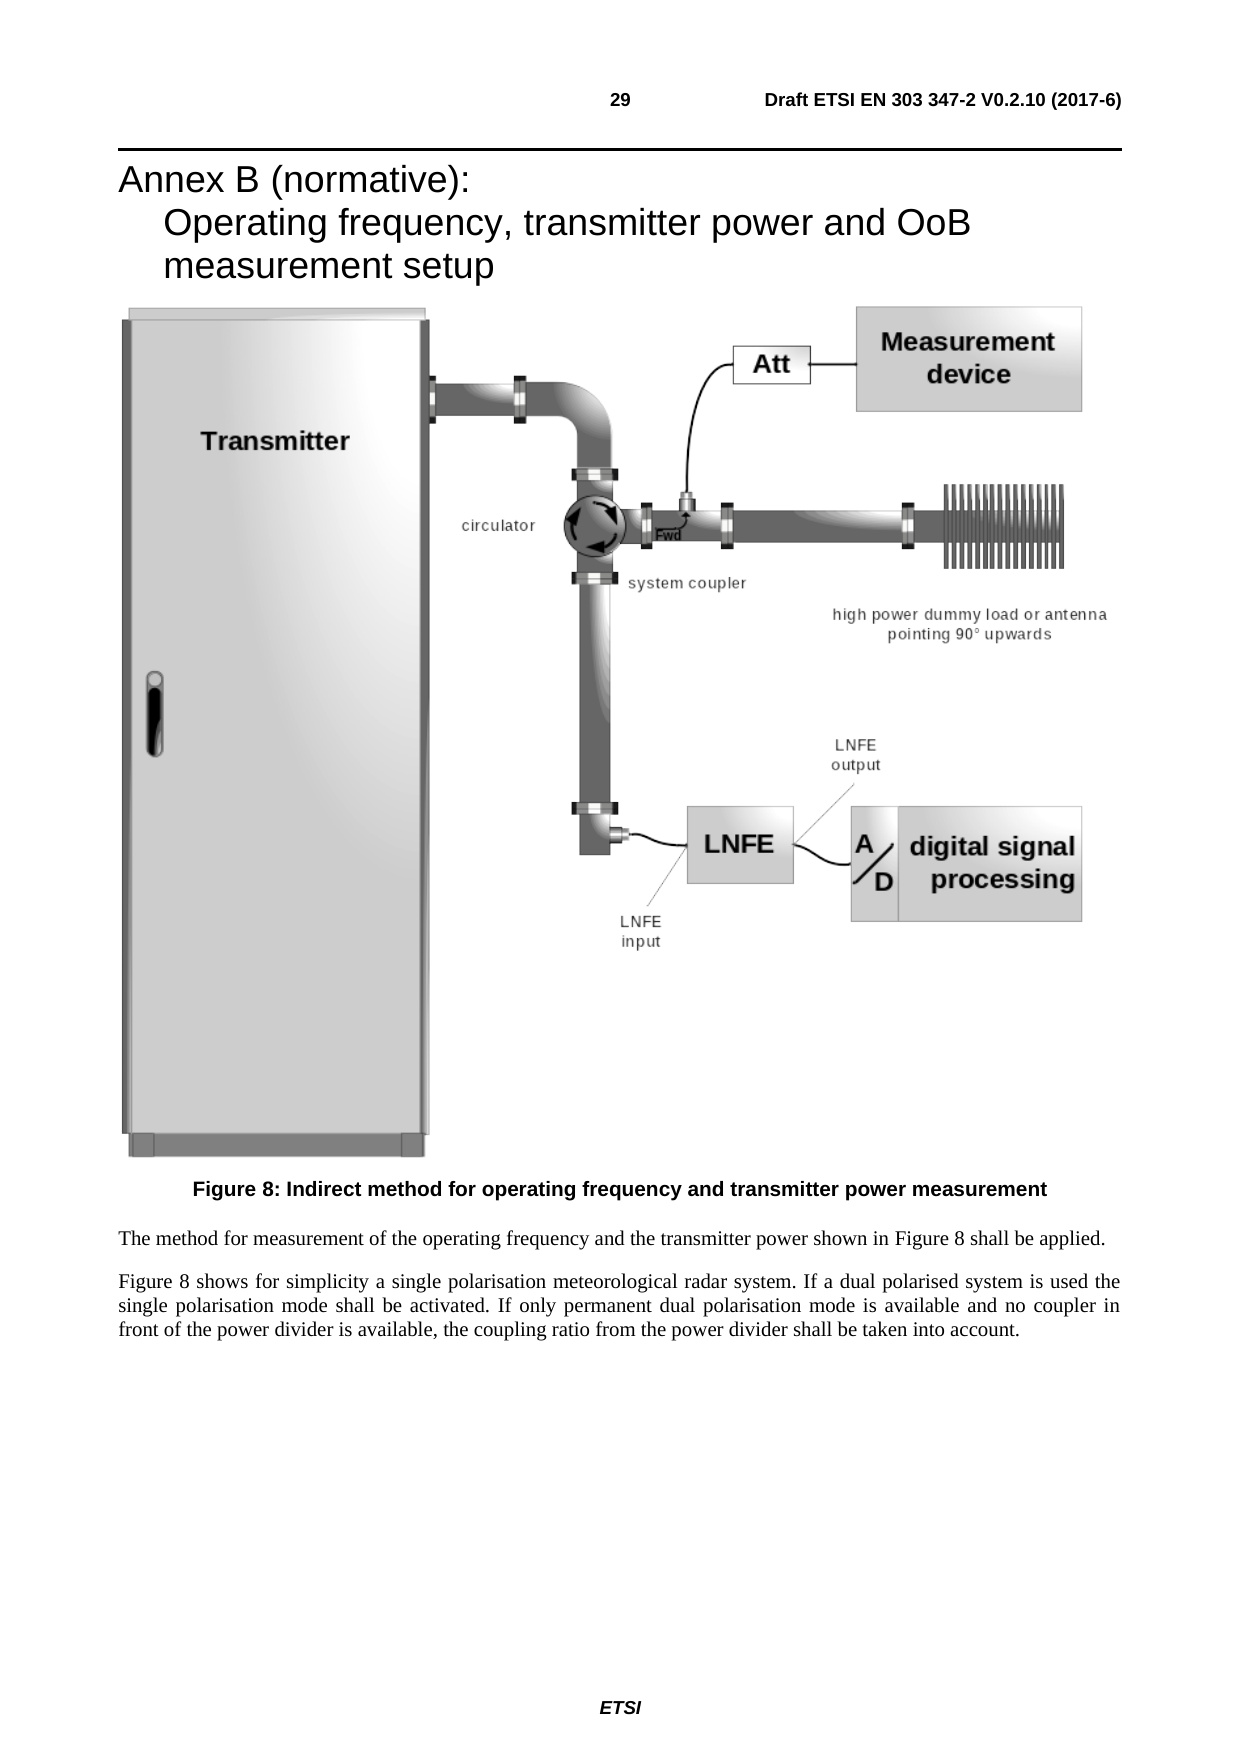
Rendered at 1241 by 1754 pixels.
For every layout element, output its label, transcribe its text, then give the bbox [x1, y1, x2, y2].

subtitle Annex B (normative): Operating frequency, transmitter power and OoB measurement setup [118, 151, 1122, 286]
text Figure 8 shows for simplicity a single polarisation meteorological radar system. If a dual polarised system is used the single polarisation mode shall be activated. If only permanent dual polarisation mode is available and no coupler in front of the power divider is available, the coupling ratio from the power divider shall be taken into account. [118, 1268, 1122, 1341]
text Figure 8: Indirect method for operating frequency and transmitter power measurement [118, 1177, 1122, 1201]
text The method for measurement of the operating frequency and the transmitter power shown in Figure 8 shall be applied. [118, 1226, 1122, 1250]
